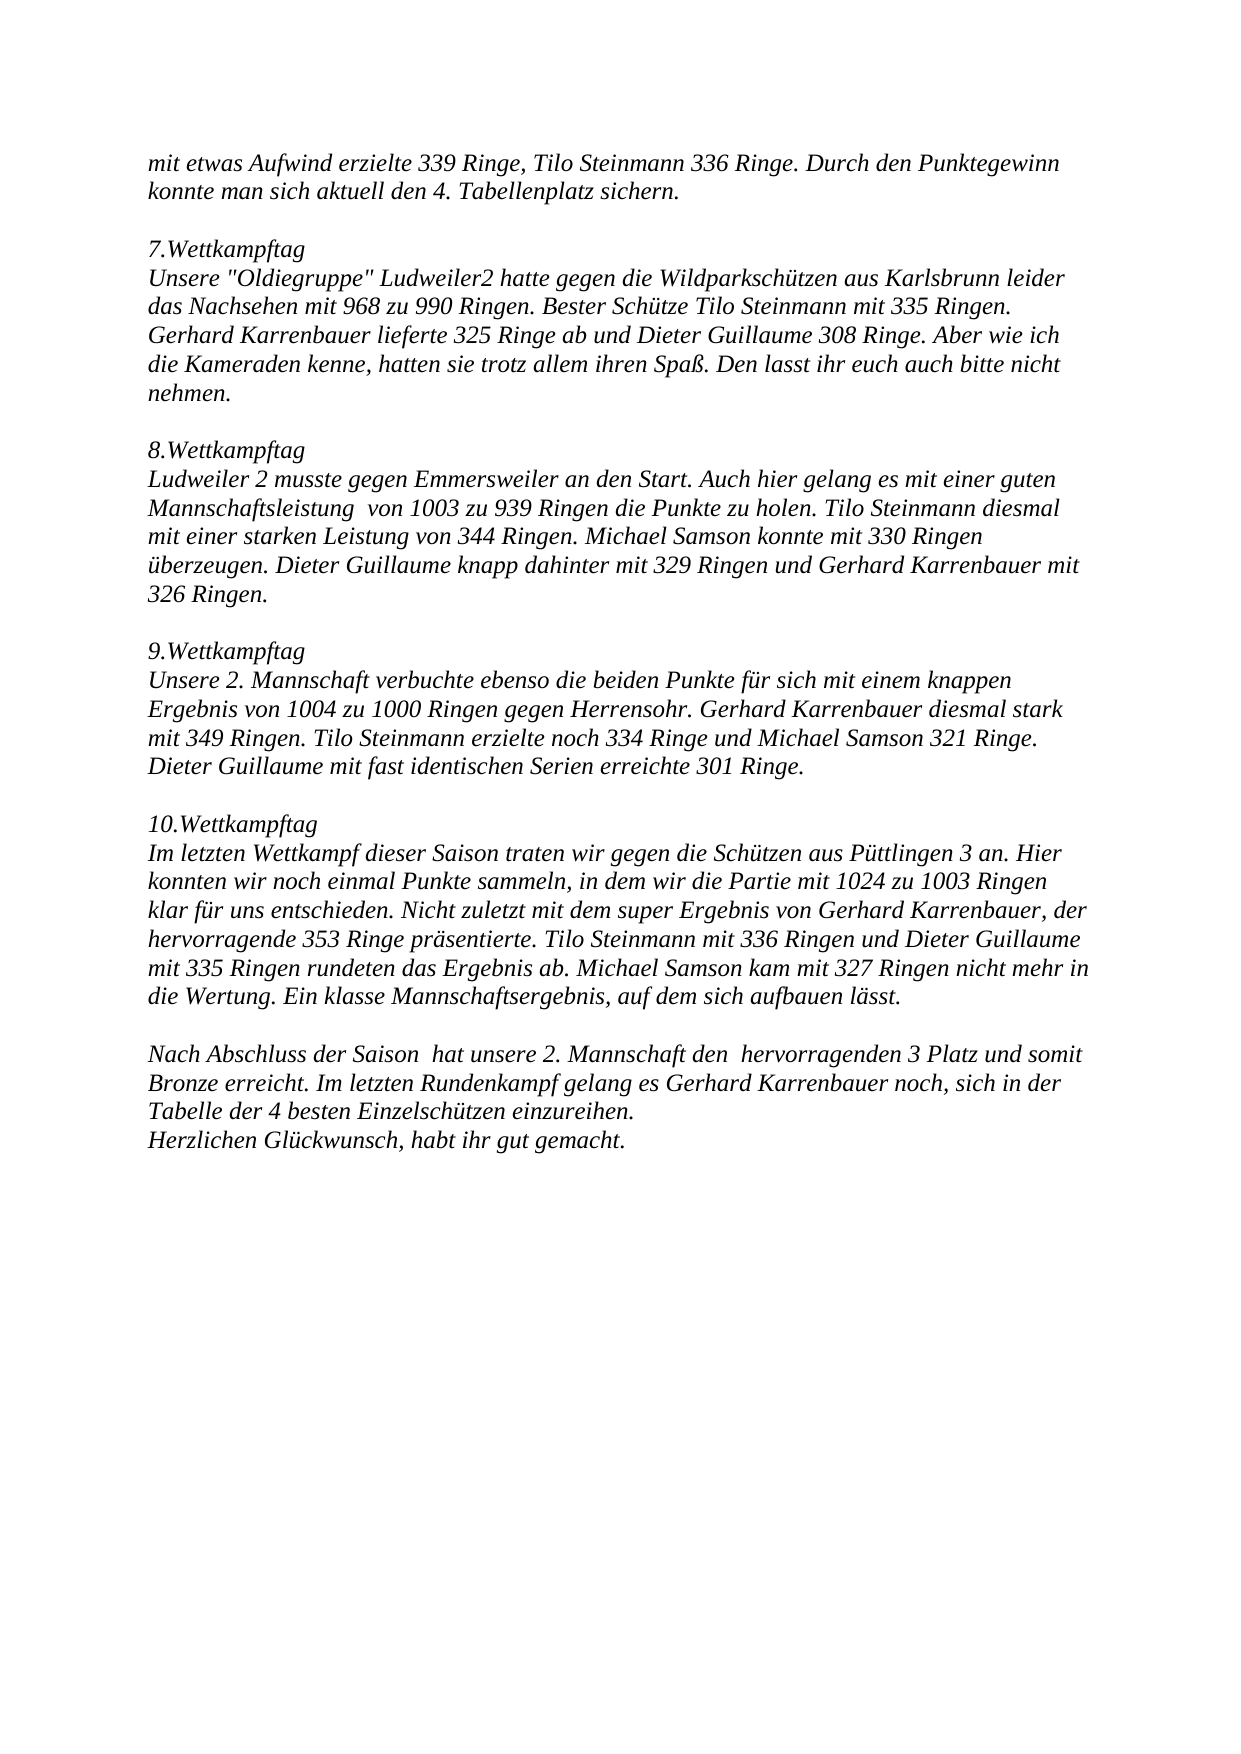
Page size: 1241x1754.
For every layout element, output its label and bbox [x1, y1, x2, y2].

text [148, 148, 1093, 1269]
